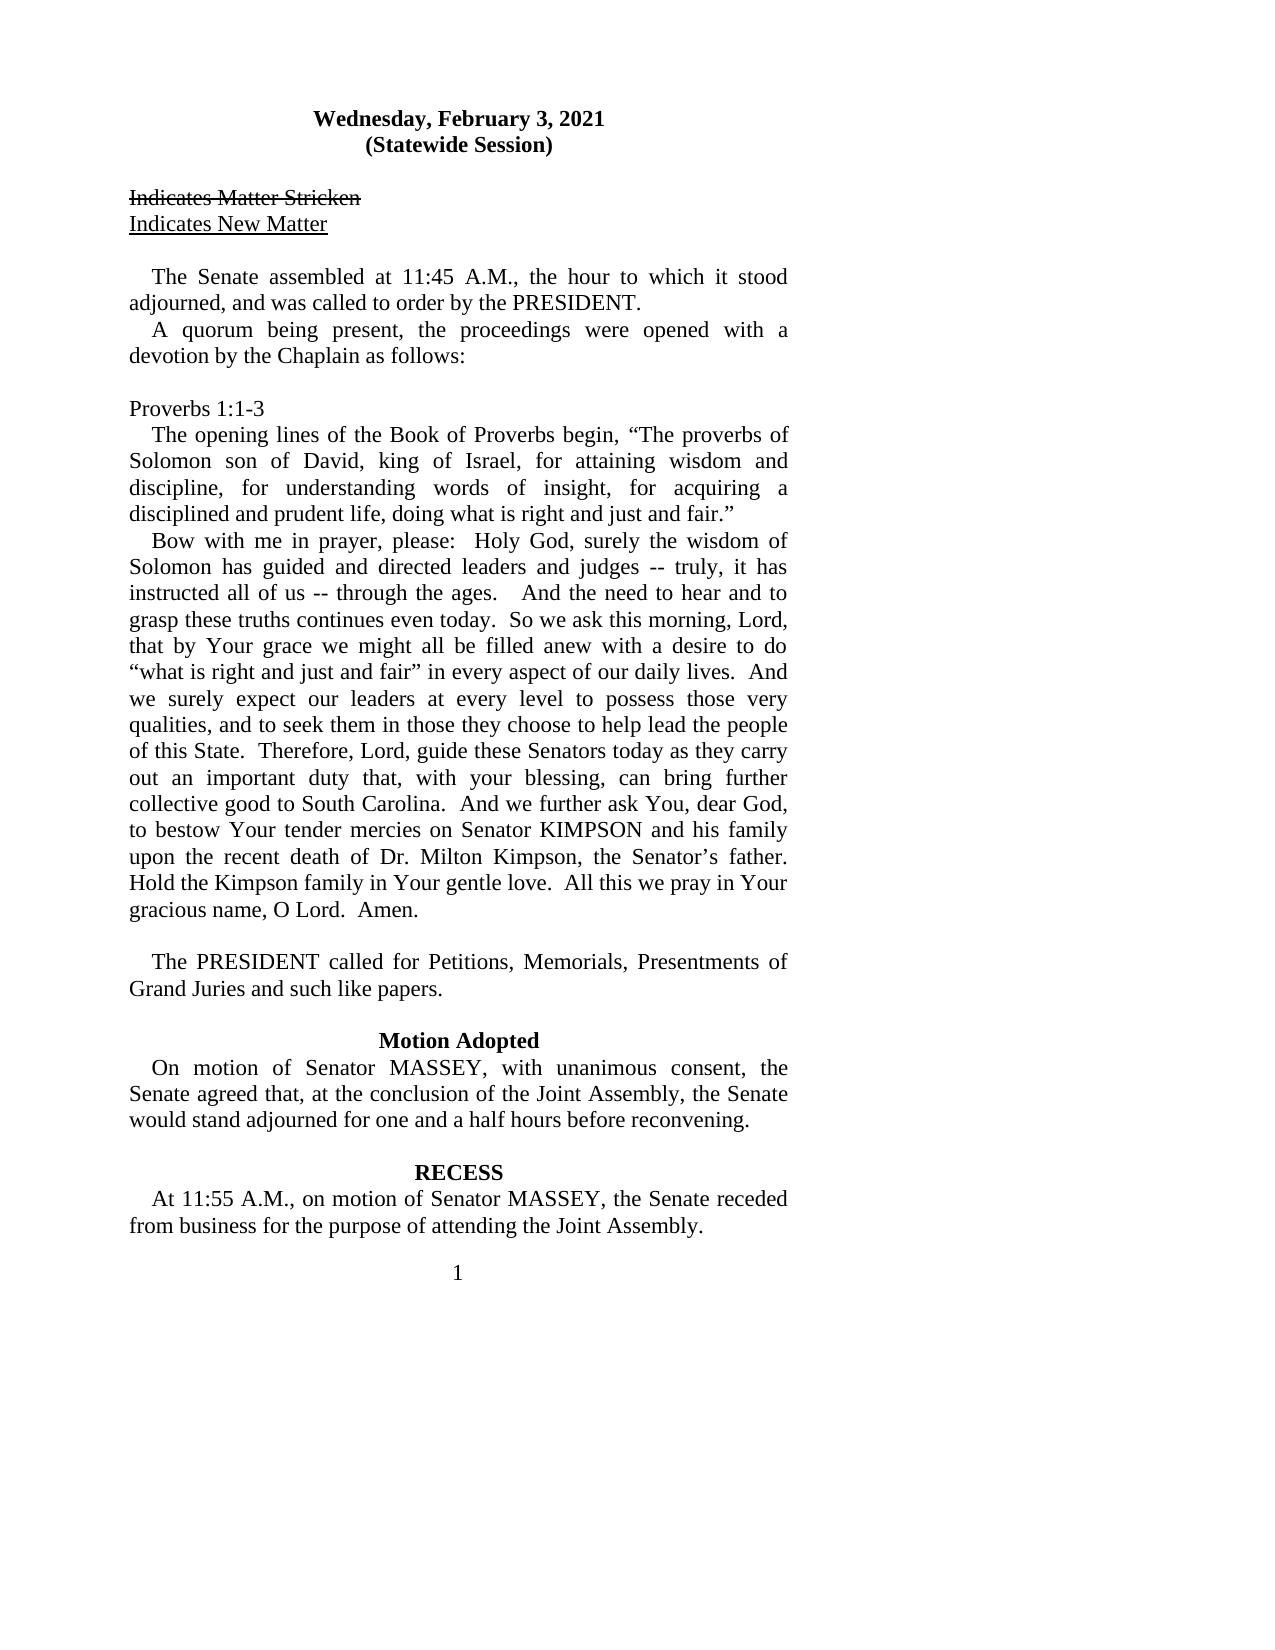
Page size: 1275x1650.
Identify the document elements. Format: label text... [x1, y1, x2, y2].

text The Senate assembled at 11:45 A.M., the hour to which it stood adjourned, and was called to order by the PRESIDENT. [129, 263, 789, 316]
text Wednesday, February 3, 2021 [129, 105, 789, 131]
text Proverbs 1:1-3 [129, 395, 789, 421]
text Indicates Matter Stricken [129, 184, 789, 210]
text RECESS [129, 1159, 789, 1186]
text The PRESIDENT called for Petitions, Memorials, Presentments of Grand Juries and such like papers. [129, 948, 789, 1001]
text Motion Adopted [129, 1027, 789, 1054]
text Bow with me in prayer, please: Holy God, surely the wisdom of Solomon has guided and directed leaders and judges -- truly, it has instructed all of us -- through the ages. And the need to hear and to grasp these truths continues even today. So we ask this morning, Lord, that by Your grace we might all be filled anew with a desire to do “what is right and just and fair” in every aspect of our daily lives. And we surely expect our leaders at every level to possess those very qualities, and to seek them in those they choose to help lead the people of this State. Therefore, Lord, guide these Senators today as they carry out an important duty that, with your blessing, can bring further collective good to South Carolina. And we further ask You, dear God, to bestow Your tender mercies on Senator KIMPSON and his family upon the recent death of Dr. Milton Kimpson, the Senator’s father. Hold the Kimpson family in Your gentle love. All this we pray in Your gracious name, O Lord. Amen. [129, 527, 789, 922]
text A quorum being present, the proceedings were opened with a devotion by the Chaplain as follows: [129, 316, 789, 368]
text Indicates New Matter [129, 210, 789, 237]
text On motion of Senator MASSEY, with unanimous consent, the Senate agreed that, at the conclusion of the Joint Assembly, the Senate would stand adjourned for one and a half hours before reconvening. [129, 1054, 789, 1133]
text At 11:55 A.M., on motion of Senator MASSEY, the Senate receded from business for the purpose of attending the Joint Assembly. [129, 1186, 789, 1238]
text (Statewide Session) [129, 131, 789, 158]
text The opening lines of the Book of Proverbs begin, “The proverbs of Solomon son of David, king of Israel, for attaining wisdom and discipline, for understanding words of insight, for acquiring a disciplined and prudent life, doing what is right and just and fair.” [129, 421, 789, 527]
